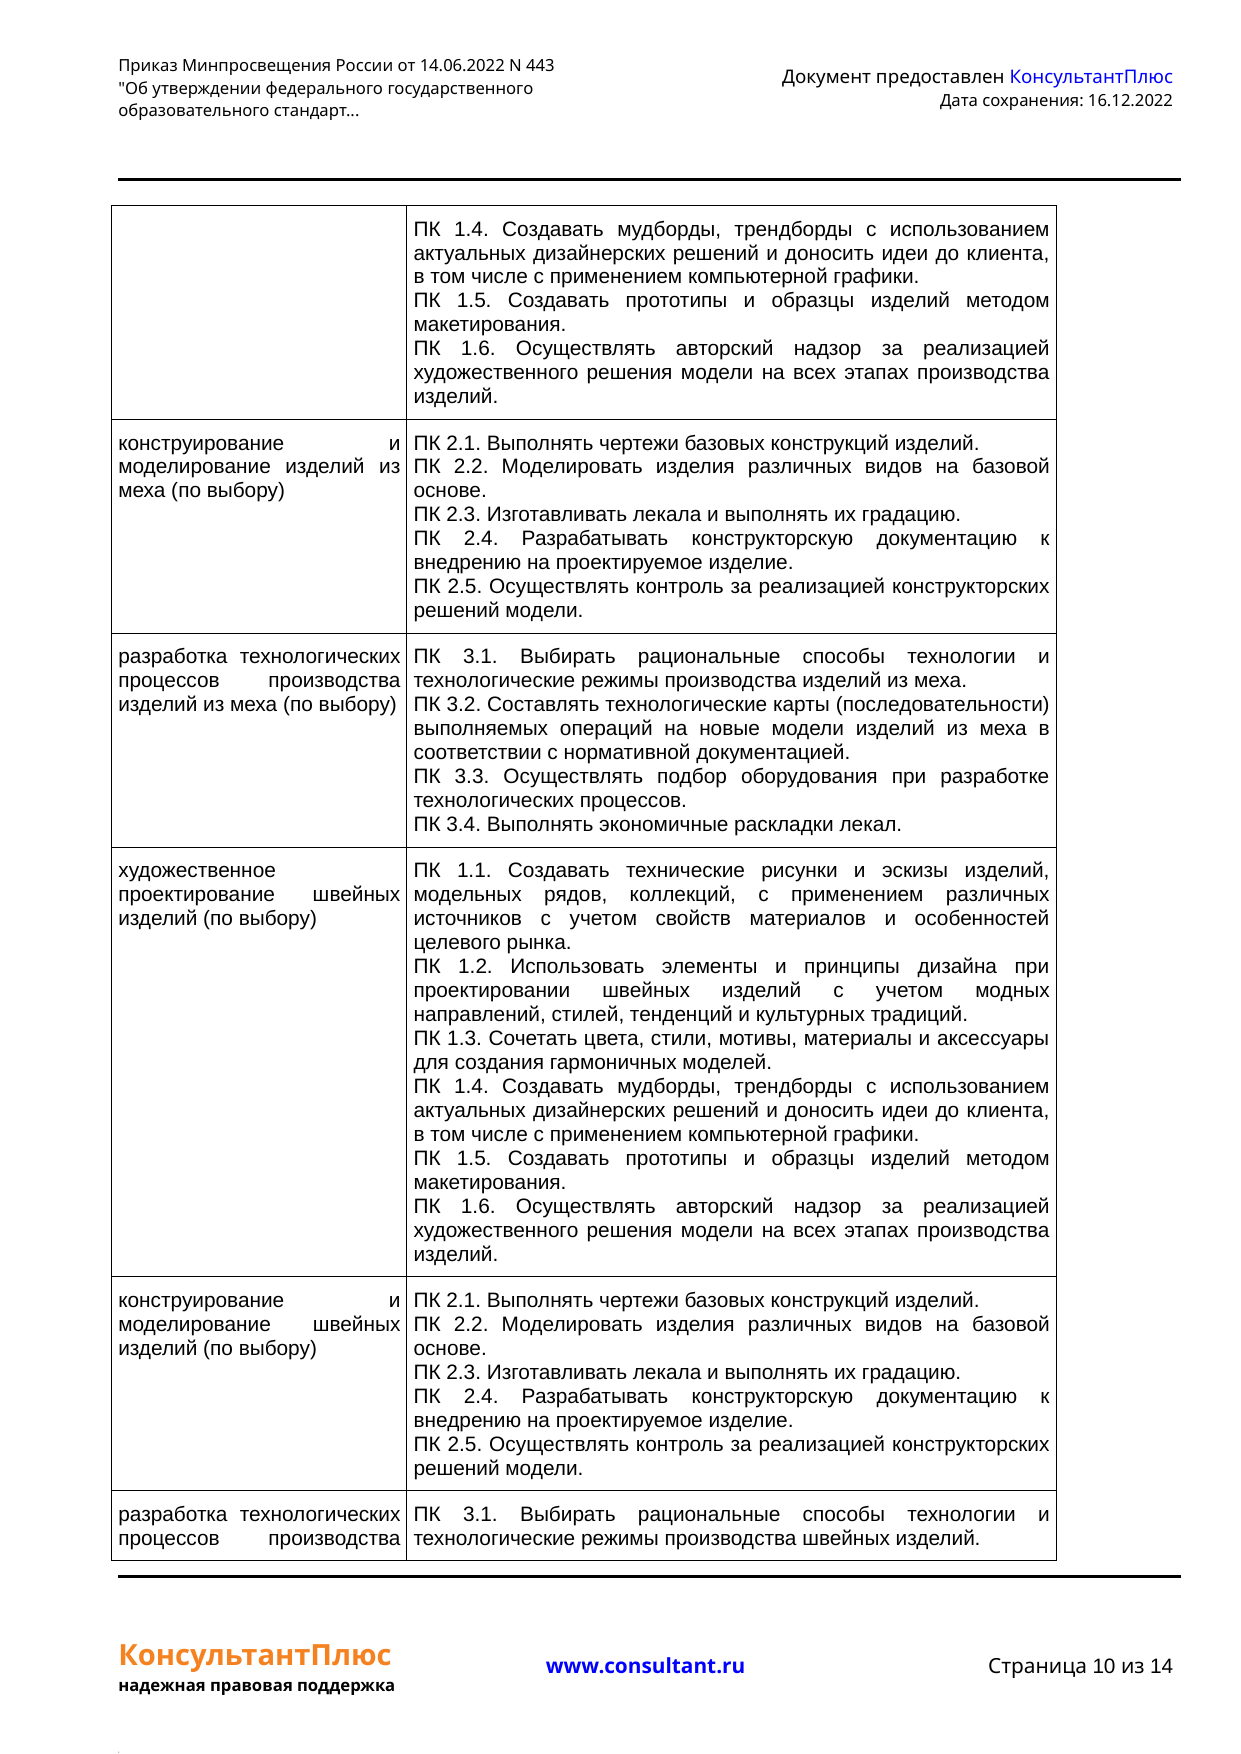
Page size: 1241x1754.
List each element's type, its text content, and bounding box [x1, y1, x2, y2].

table_cell ПК 2.1. Выполнять чертежи базовых конструкций изделий. ПК 2.2. Моделировать изделия различных видов на базовой основе. ПК 2.3. Изготавливать лекала и выполнять их градацию. ПК 2.4. Разрабатывать конструкторскую документацию к внедрению на проектируемое изделие. ПК 2.5. Осуществлять контроль за реализацией конструкторских решений модели. [407, 1277, 1056, 1490]
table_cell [112, 206, 406, 419]
table_cell художественное проектирование швейных изделий (по выбору) [112, 848, 406, 1276]
table_cell конструирование и моделирование швейных изделий (по выбору) [112, 1277, 406, 1490]
table_cell ПК 3.1. Выбирать рациональные способы технологии и технологические режимы производства изделий из меха. ПК 3.2. Составлять технологические карты (последовательности) выполняемых операций на новые модели изделий из меха в соответствии с нормативной документацией. ПК 3.3. Осуществлять подбор оборудования при разработке технологических процессов. ПК 3.4. Выполнять экономичные раскладки лекал. [407, 634, 1056, 847]
table_cell ПК 1.1. Создавать технические рисунки и эскизы изделий, модельных рядов, коллекций, с применением различных источников с учетом свойств материалов и особенностей целевого рынка. ПК 1.2. Использовать элементы и принципы дизайна при проектировании швейных изделий с учетом модных направлений, стилей, тенденций и культурных традиций. ПК 1.3. Сочетать цвета, стили, мотивы, материалы и аксессуары для создания гармоничных моделей. ПК 1.4. Создавать мудборды, трендборды с использованием актуальных дизайнерских решений и доносить идеи до клиента, в том числе с применением компьютерной графики. ПК 1.5. Создавать прототипы и образцы изделий методом макетирования. ПК 1.6. Осуществлять авторский надзор за реализацией художественного решения модели на всех этапах производства изделий. [407, 848, 1056, 1276]
table_cell ПК 2.1. Выполнять чертежи базовых конструкций изделий. ПК 2.2. Моделировать изделия различных видов на базовой основе. ПК 2.3. Изготавливать лекала и выполнять их градацию. ПК 2.4. Разрабатывать конструкторскую документацию к внедрению на проектируемое изделие. ПК 2.5. Осуществлять контроль за реализацией конструкторских решений модели. [407, 420, 1056, 633]
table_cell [407, 1491, 1056, 1560]
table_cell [407, 206, 1056, 419]
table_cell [112, 1491, 406, 1560]
table_cell разработка технологических процессов производства изделий из меха (по выбору) [112, 634, 406, 847]
table_cell конструирование и моделирование изделий из меха (по выбору) [112, 420, 406, 633]
